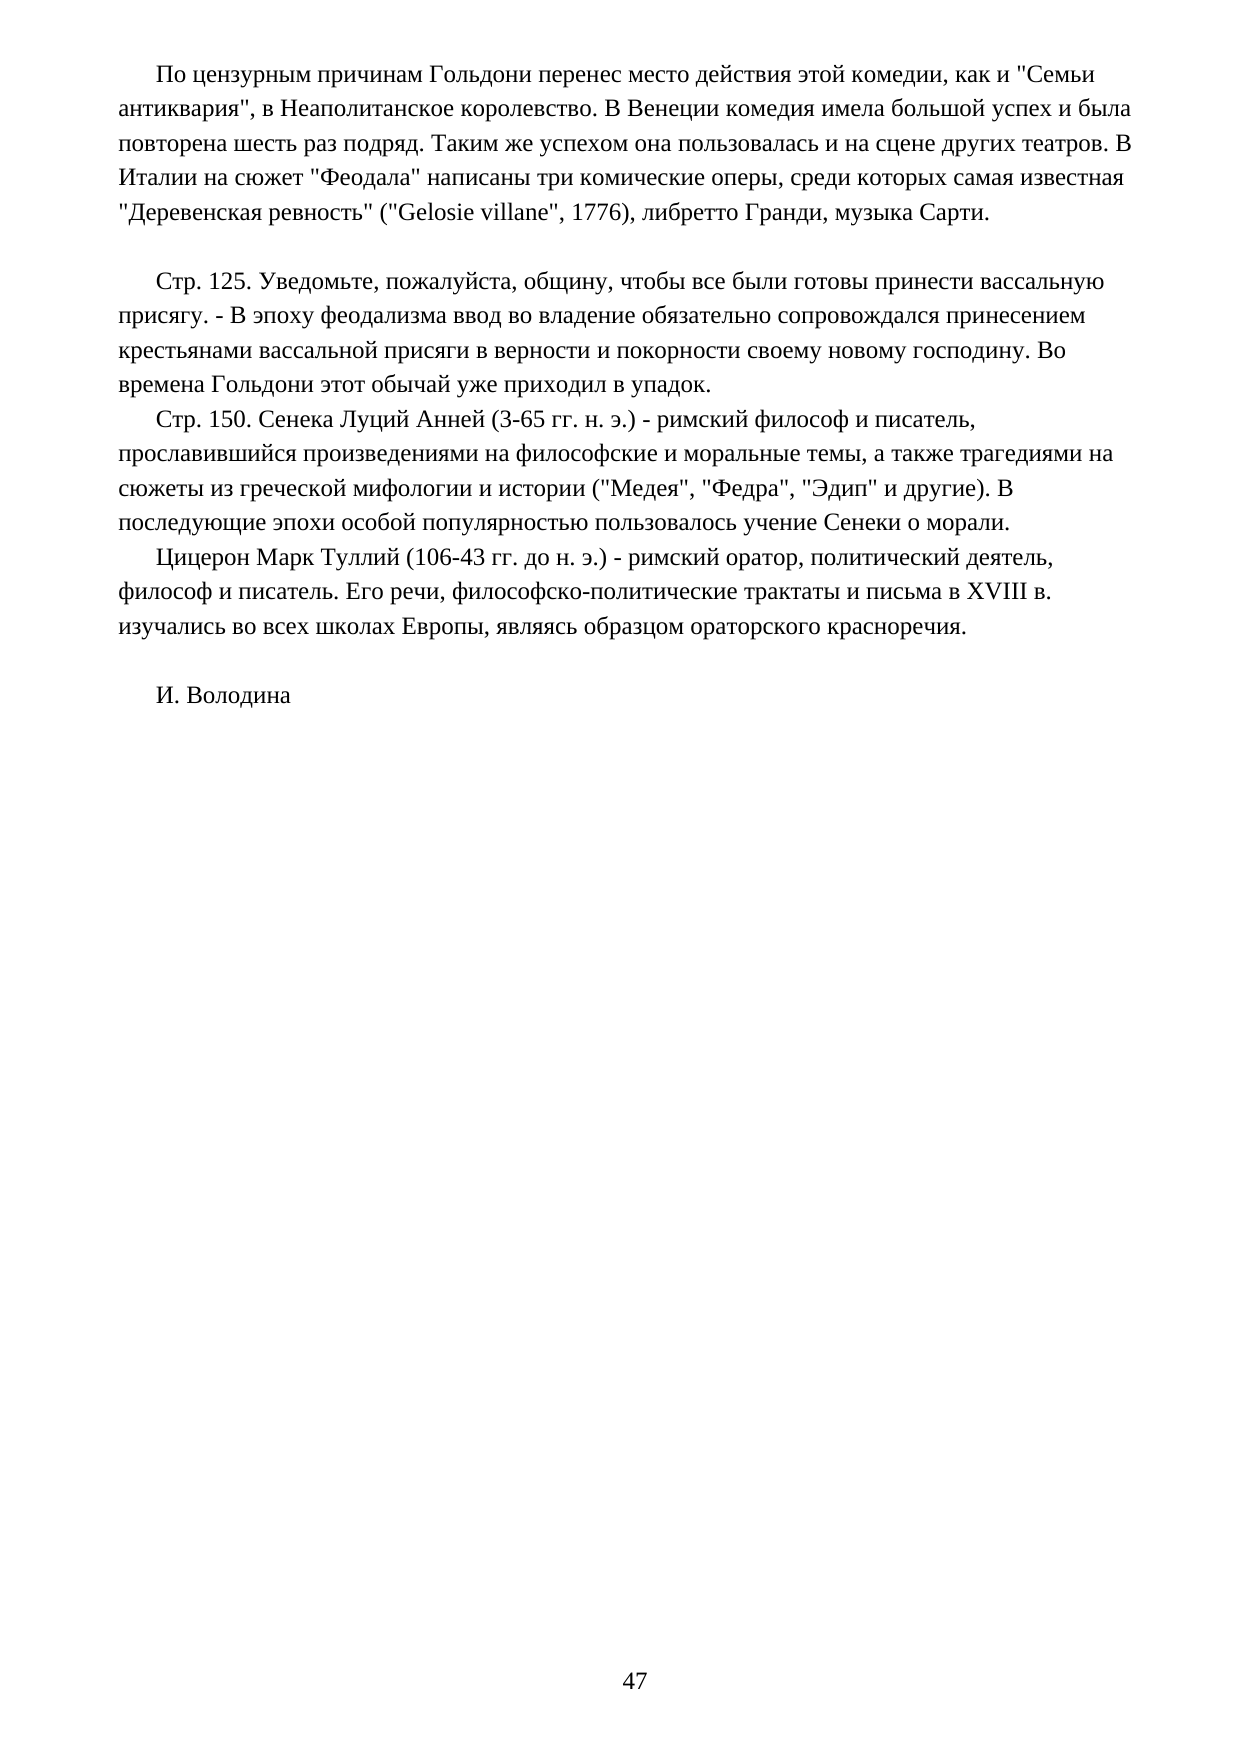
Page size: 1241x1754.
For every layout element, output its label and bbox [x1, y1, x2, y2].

text [118, 59, 1152, 708]
